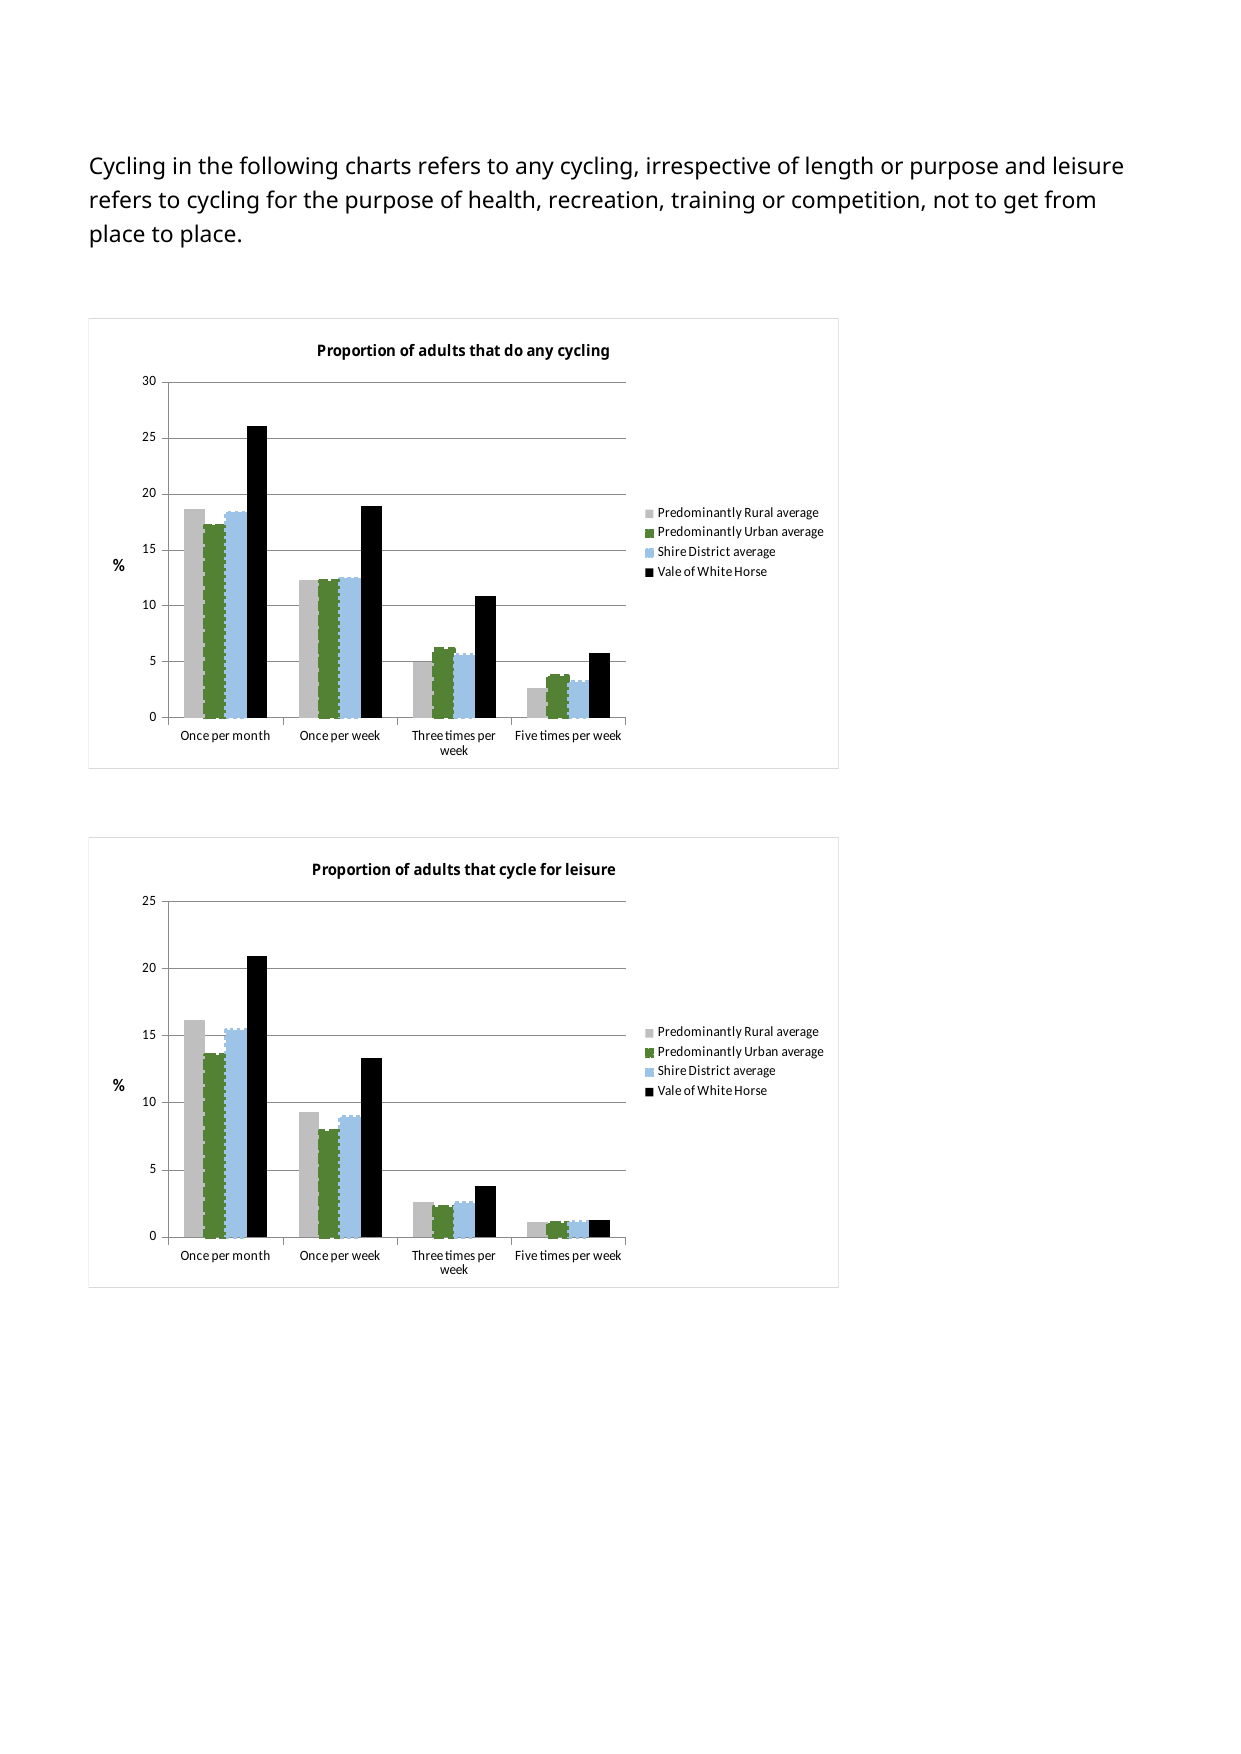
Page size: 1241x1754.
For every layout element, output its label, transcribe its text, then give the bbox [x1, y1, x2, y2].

text Cycling in the following charts refers to any cycling, irrespective of length or purpose and leisure refers to cycling for the purpose of health, recreation, training or competition, not to get from place to place. [89, 150, 1152, 249]
